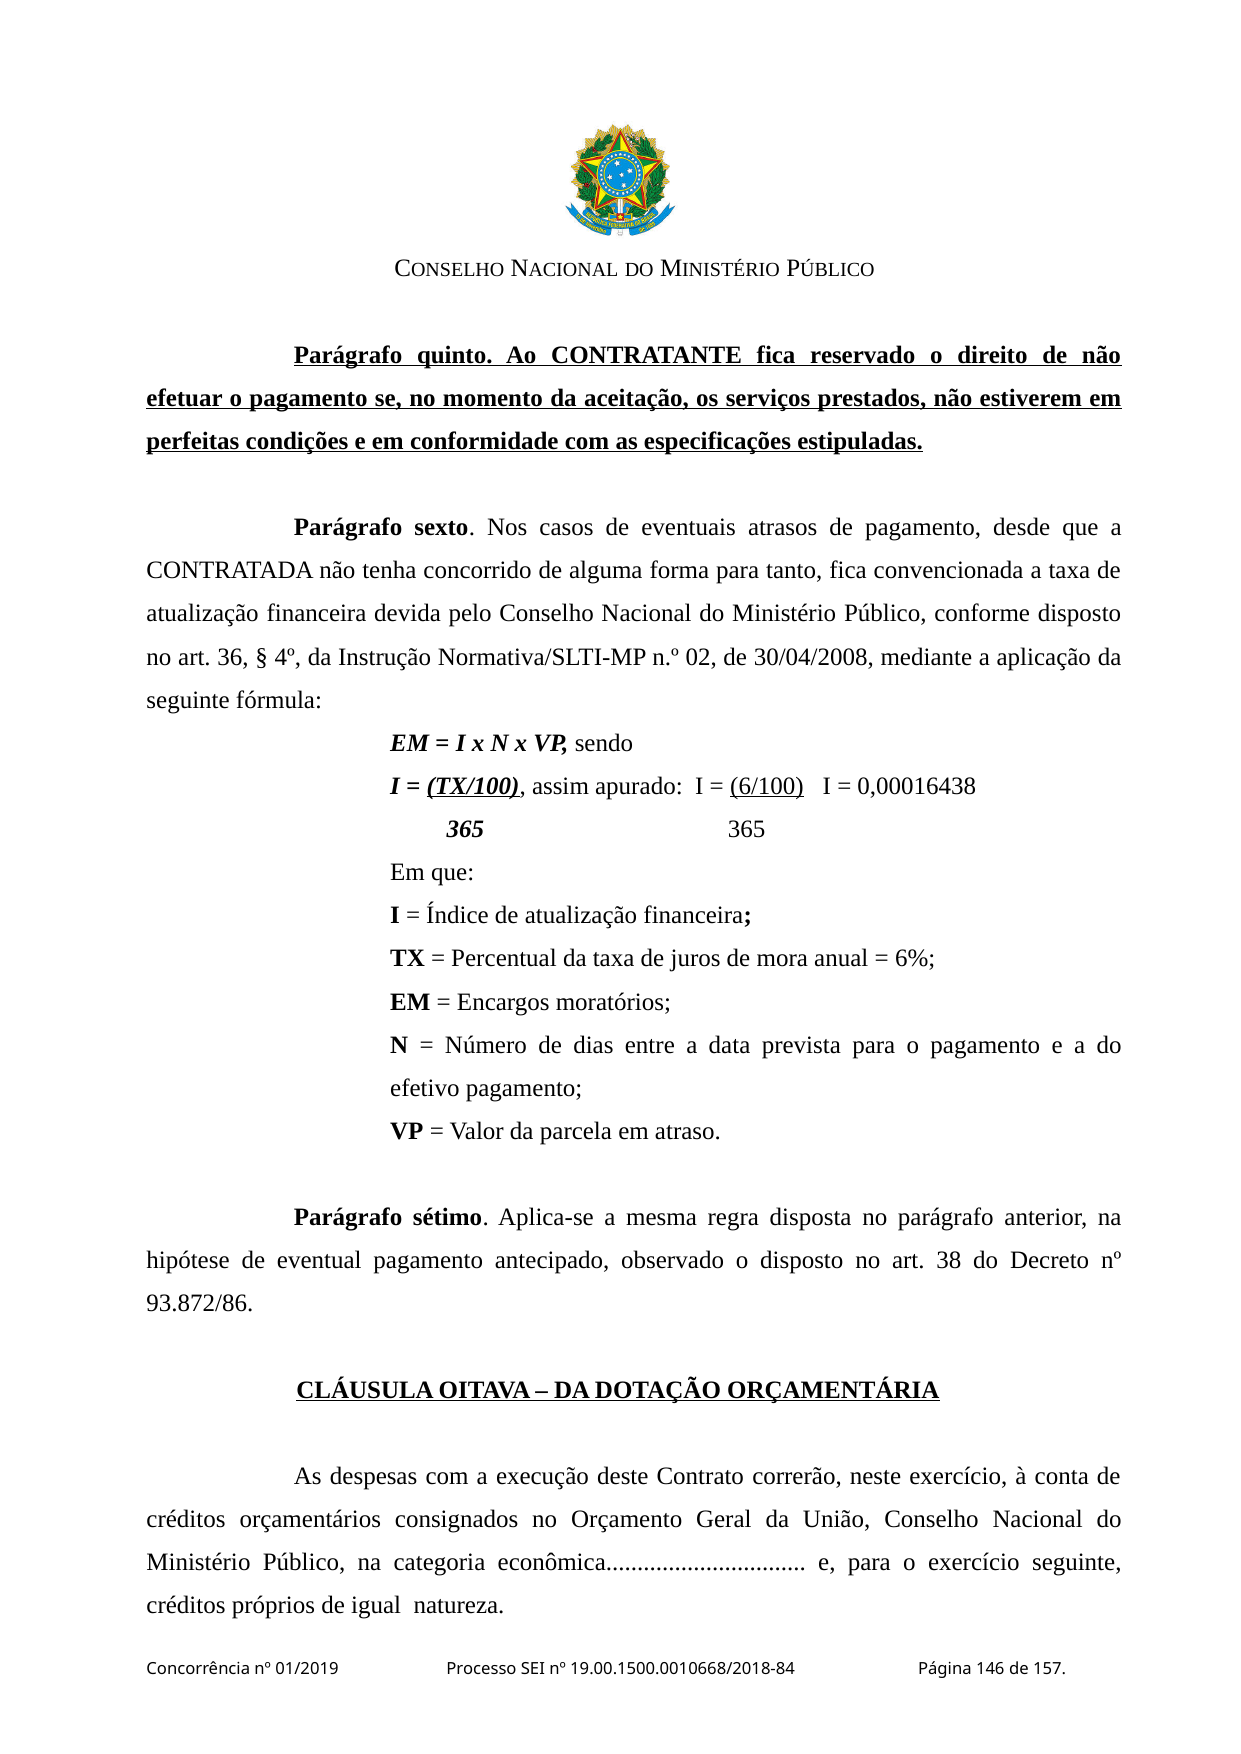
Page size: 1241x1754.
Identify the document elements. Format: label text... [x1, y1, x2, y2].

text I = (TX/100), assim apurado: I = (6/100) I = 0,00016438 [390, 771, 1122, 800]
text CLÁUSULA OITAVA – DA DOTAÇÃO ORÇAMENTÁRIA [146, 1375, 1122, 1403]
text As despesas com a execução deste Contrato correrão, neste exercício, à conta de créditos orçamentários consignados no Orçamento Geral da União, Conselho Nacional do Ministério Público, na categoria econômica................................ e, para o exercício seguinte, créditos próprios de igual natureza. [146, 1461, 1122, 1619]
text EM = Encargos moratórios; [390, 987, 1122, 1015]
text EM = I x N x VP, sendo [390, 728, 1122, 757]
text Parágrafo sétimo. Aplica-se a mesma regra disposta no parágrafo anterior, na hipótese de eventual pagamento antecipado, observado o disposto no art. 38 do Decreto nº 93.872/86. [146, 1202, 1122, 1317]
text Parágrafo quinto. Ao CONTRATANTE fica reservado o direito de não efetuar o pagamento se, no momento da aceitação, os serviços prestados, não estiverem em perfeitas condições e em conformidade com as especificações estipuladas. [146, 340, 1122, 408]
text 365 365 [390, 814, 1122, 843]
text Parágrafo sexto. Nos casos de eventuais atrasos de pagamento, desde que a CONTRATADA não tenha concorrido de alguma forma para tanto, fica convencionada a taxa de atualização financeira devida pelo Conselho Nacional do Ministério Público, conforme disposto no art. 36, § 4º, da Instrução Normativa/SLTI-MP n.º 02, de 30/04/2008, mediante a aplicação da seguinte fórmula: [146, 512, 1122, 713]
text Parágrafo quinto. Ao CONTRATANTE fica reservado o direito de não efetuar o pagamento se, no momento da aceitação, os serviços prestados, não estiverem em perfeitas condições e em conformidade com as especificações estipuladas. [146, 409, 1122, 455]
text Em que: [390, 857, 1122, 886]
text VP = Valor da parcela em atraso. [390, 1116, 1122, 1145]
text N = Número de dias entre a data prevista para o pagamento e a do efetivo pagamento; [390, 1030, 1122, 1102]
text I = Índice de atualização financeira; [390, 900, 1122, 929]
text TX = Percentual da taxa de juros de mora anual = 6%; [390, 943, 1122, 972]
